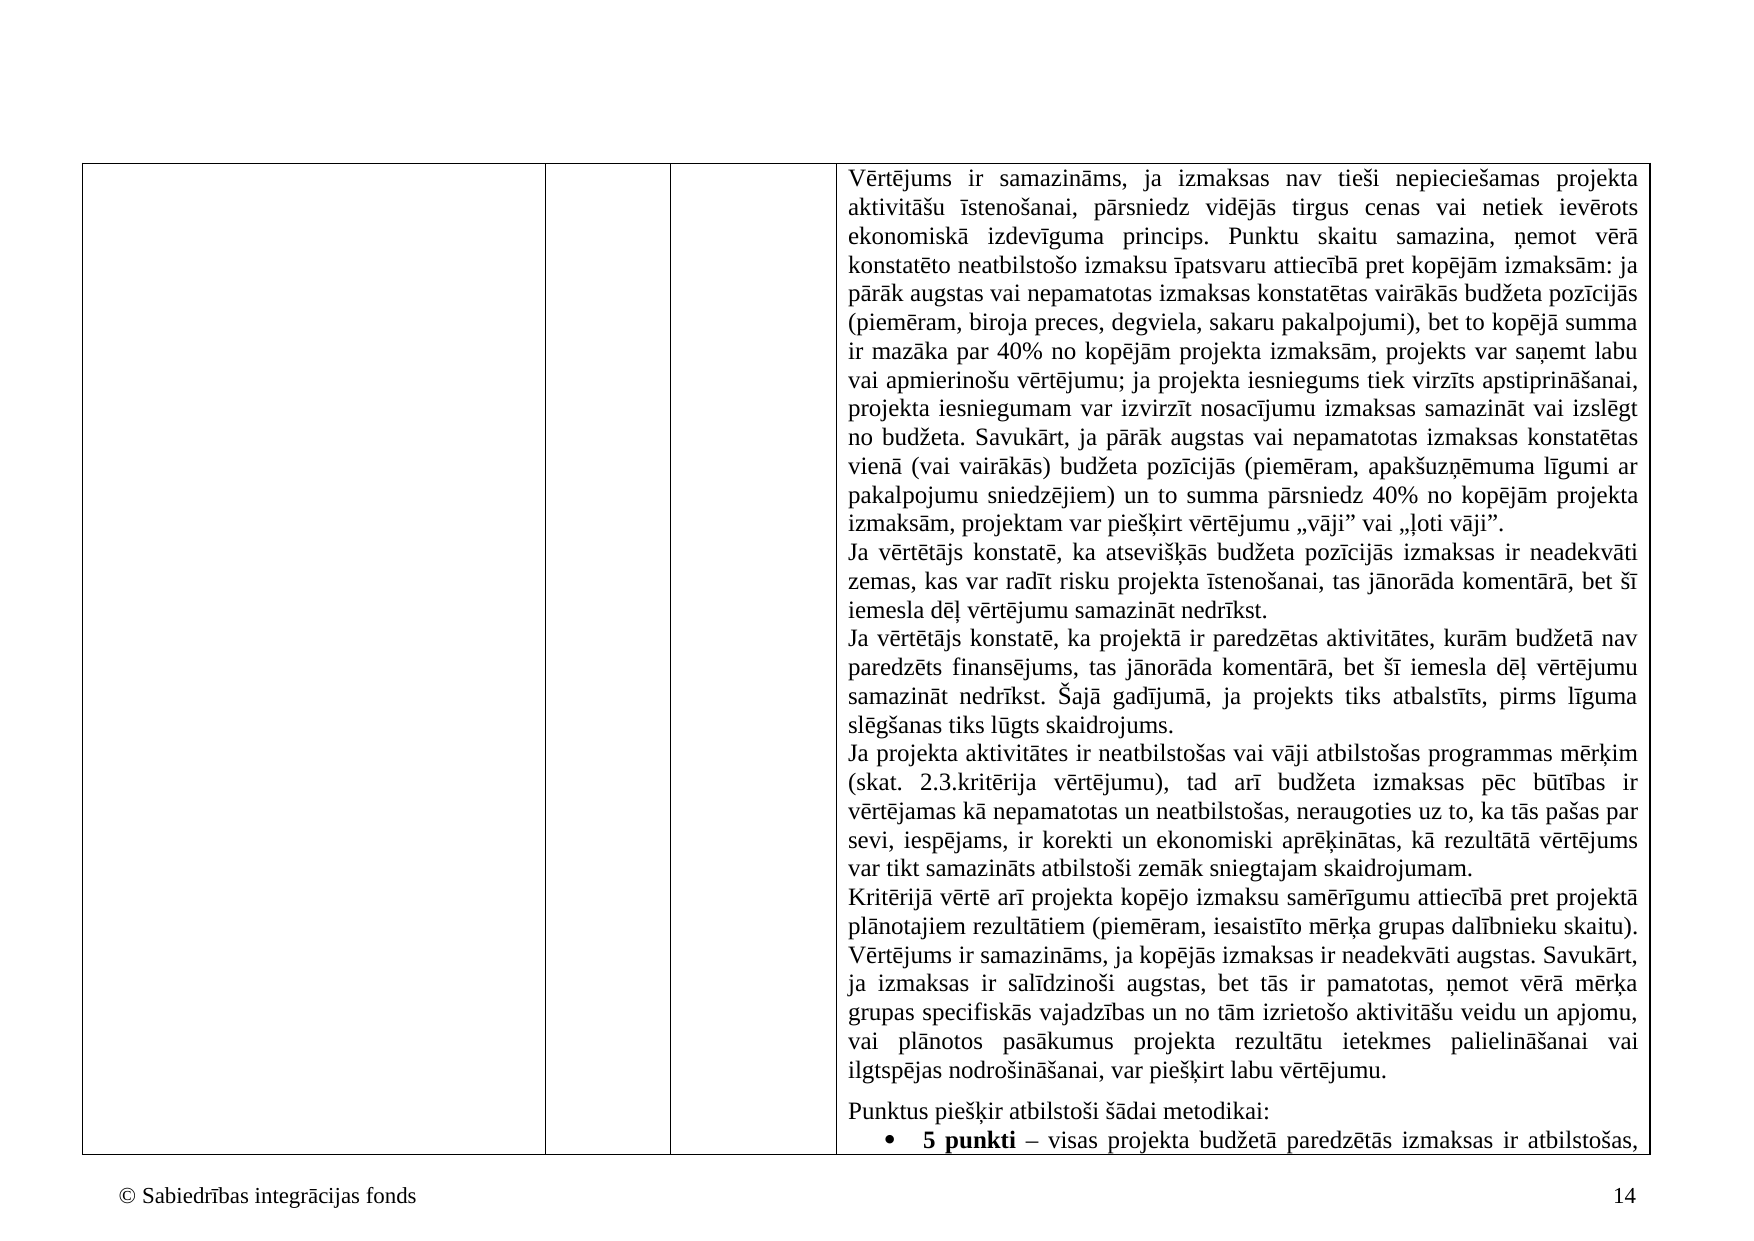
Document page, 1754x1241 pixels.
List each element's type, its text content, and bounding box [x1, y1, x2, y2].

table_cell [83, 164, 545, 1153]
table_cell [837, 164, 1649, 1153]
table_cell 5 [546, 164, 670, 1153]
table_cell C [671, 164, 836, 1153]
